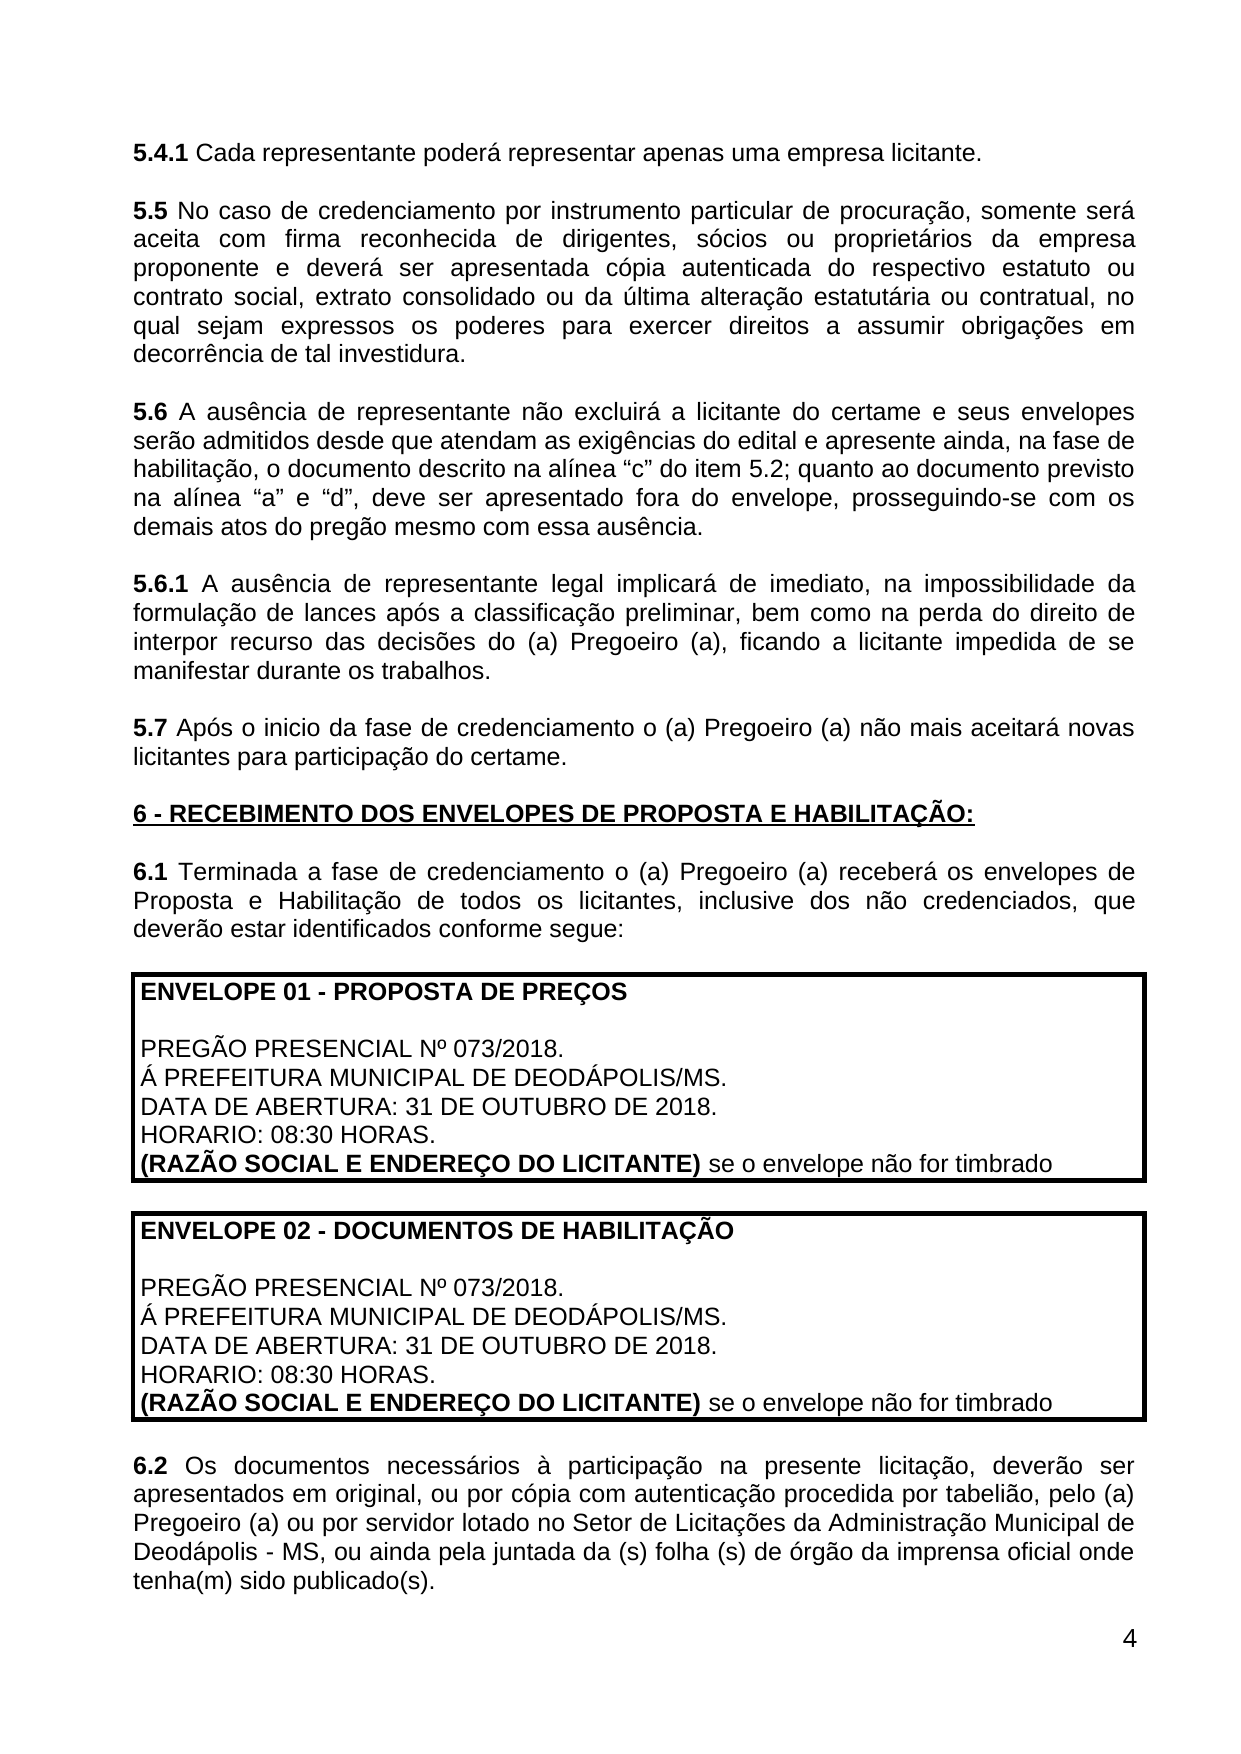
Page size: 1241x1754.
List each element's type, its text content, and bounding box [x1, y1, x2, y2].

text 6 - RECEBIMENTO DOS ENVELOPES DE PROPOSTA E HABILITAÇÃO: [133, 799, 1137, 828]
text 5.4.1 Cada representante poderá representar apenas uma empresa licitante. [133, 138, 1137, 167]
table_header ENVELOPE 01 - PROPOSTA DE PREÇOS PREGÃO PRESENCIAL Nº 073/2018. Á PREFEITURA MUNICIPAL DE DEODÁPOLIS/MS. DATA DE ABERTURA: 31 DE OUTUBRO DE 2018. HORARIO: 08:30 HORAS. (RAZÃO SOCIAL E ENDEREÇO DO LICITANTE) se o envelope não for timbrado [135, 977, 1142, 1178]
table_header ENVELOPE 02 - DOCUMENTOS DE HABILITAÇÃO PREGÃO PRESENCIAL Nº 073/2018. Á PREFEITURA MUNICIPAL DE DEODÁPOLIS/MS. DATA DE ABERTURA: 31 DE OUTUBRO DE 2018. HORARIO: 08:30 HORAS. (RAZÃO SOCIAL E ENDEREÇO DO LICITANTE) se o envelope não for timbrado [135, 1216, 1142, 1417]
text 6.2 Os documentos necessários à participação na presente licitação, deverão ser apresentados em original, ou por cópia com autenticação procedida por tabelião, pelo (a) Pregoeiro (a) ou por servidor lotado no Setor de Licitações da Administração Municipal de Deodápolis - MS, ou ainda pela juntada da (s) folha (s) de órgão da imprensa oficial onde tenha(m) sido publicado(s). [133, 1451, 1137, 1594]
text 5.7 Após o inicio da fase de credenciamento o (a) Pregoeiro (a) não mais aceitará novas licitantes para participação do certame. [133, 713, 1137, 771]
text 6.1 Terminada a fase de credenciamento o (a) Pregoeiro (a) receberá os envelopes de Proposta e Habilitação de todos os licitantes, inclusive dos não credenciados, que deverão estar identificados conforme segue: [133, 857, 1137, 943]
text 5.6 A ausência de representante não excluirá a licitante do certame e seus envelopes serão admitidos desde que atendam as exigências do edital e apresente ainda, na fase de habilitação, o documento descrito na alínea “c” do item 5.2; quanto ao documento previsto na alínea “a” e “d”, deve ser apresentado fora do envelope, prosseguindo-se com os demais atos do pregão mesmo com essa ausência. [133, 397, 1137, 541]
text 5.6.1 A ausência de representante legal implicará de imediato, na impossibilidade da formulação de lances após a classificação preliminar, bem como na perda do direito de interpor recurso das decisões do (a) Pregoeiro (a), ficando a licitante impedida de se manifestar durante os trabalhos. [133, 569, 1137, 684]
text 5.5 No caso de credenciamento por instrumento particular de procuração, somente será aceita com firma reconhecida de dirigentes, sócios ou proprietários da empresa proponente e deverá ser apresentada cópia autenticada do respectivo estatuto ou contrato social, extrato consolidado ou da última alteração estatutária ou contratual, no qual sejam expressos os poderes para exercer direitos a assumir obrigações em decorrência de tal investidura. [133, 196, 1137, 368]
